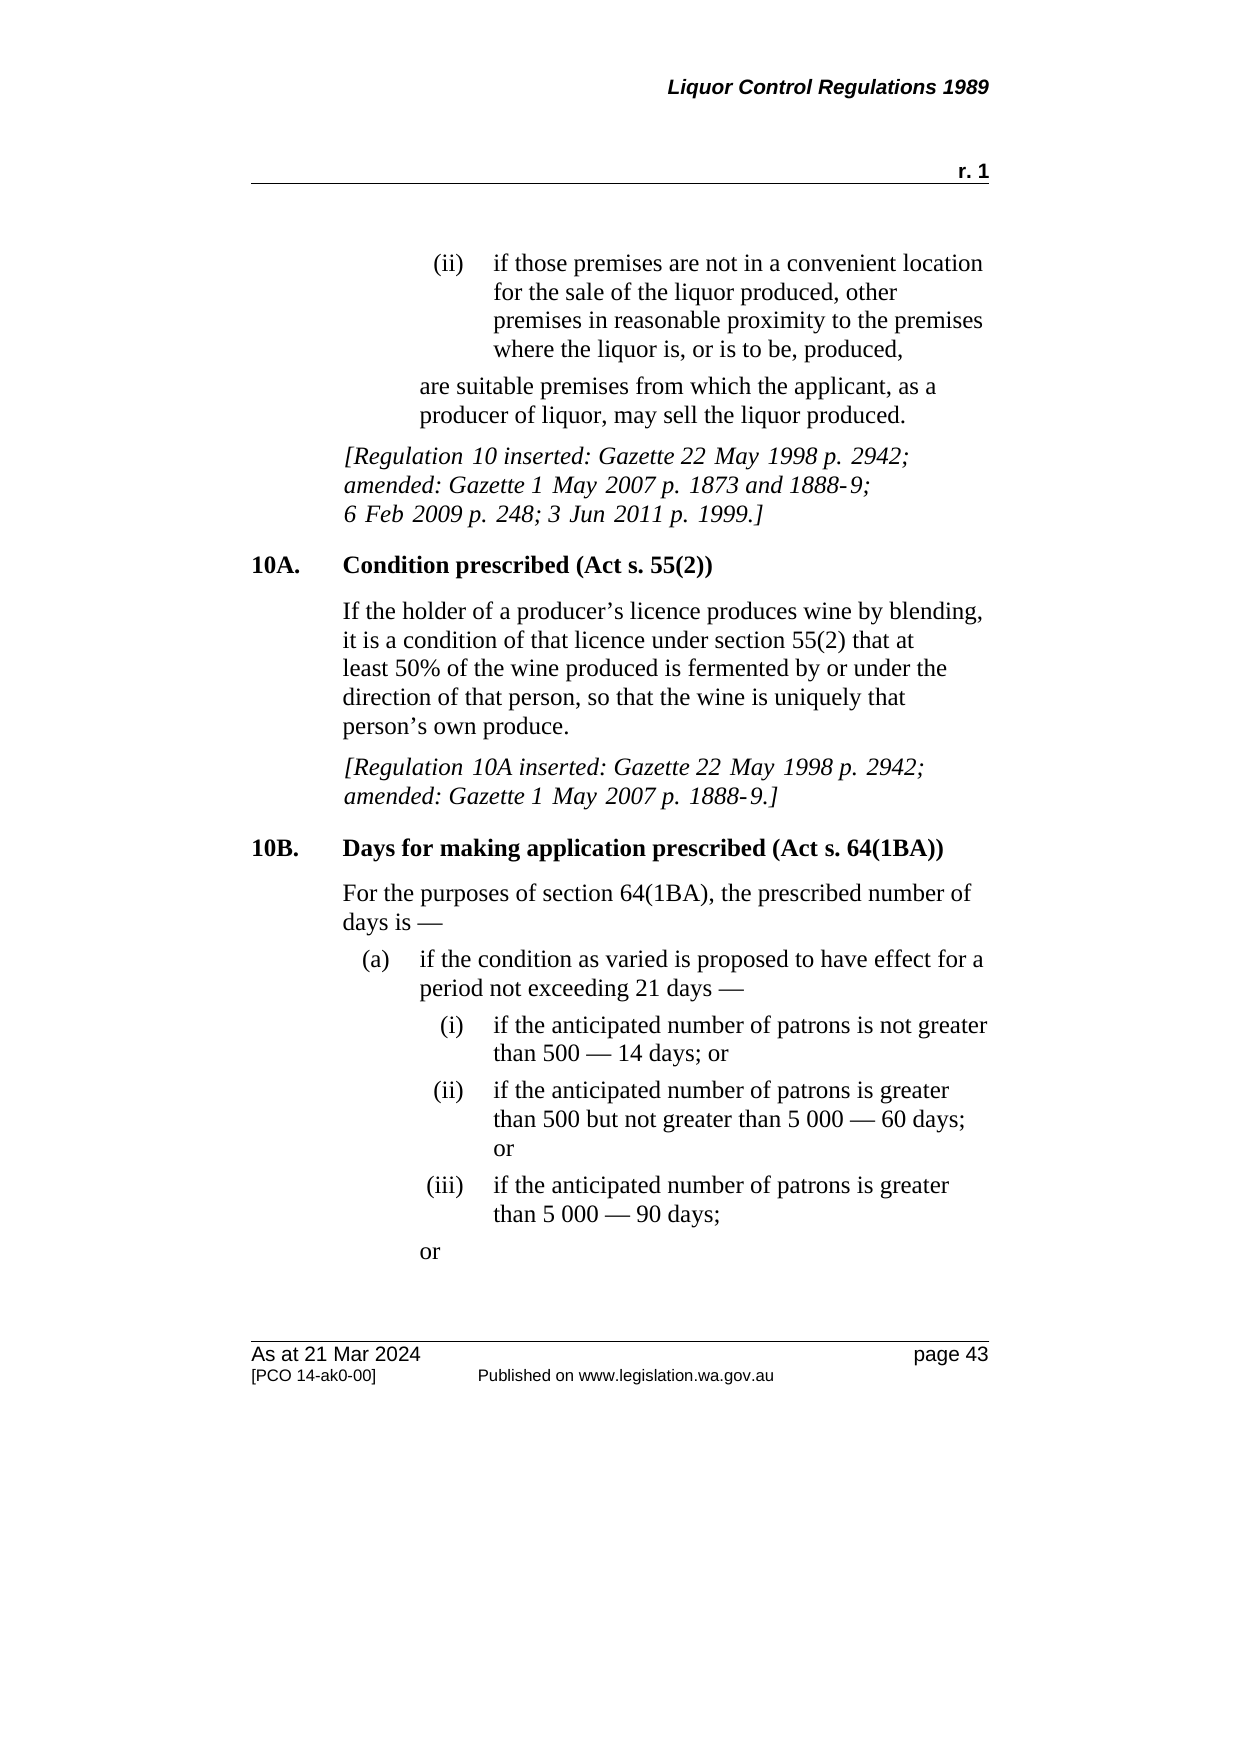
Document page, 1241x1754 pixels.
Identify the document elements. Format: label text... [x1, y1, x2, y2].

text (i) if the anticipated number of patrons is not greater than 500 — 14 days; or [251, 1010, 989, 1067]
text are suitable premises from which the applicant, as a producer of liquor, may sell the liquor produced. [251, 371, 989, 429]
text If the holder of a producer’s licence produces wine by blending, it is a condition of that licence under section 55(2) that at least 50% of the wine produced is fermented by or under the direction of that person, so that the wine is uniquely that person’s own produce. [251, 596, 989, 740]
text [Regulation 10A inserted: Gazette 22 May 1998 p. 2942; amended: Gazette 1 May 2007 p. 1888-9.] [251, 752, 989, 810]
text For the purposes of section 64(1BA), the prescribed number of days is — [251, 878, 989, 936]
text or [251, 1236, 989, 1265]
text [Regulation 10 inserted: Gazette 22 May 1998 p. 2942; amended: Gazette 1 May 2007 p. 1873 and 1888-9; 6 Feb 2009 p. 248; 3 Jun 2011 p. 1999.] [251, 441, 989, 528]
text (a) if the condition as varied is proposed to have effect for a period not exceeding 21 days — [251, 944, 989, 1001]
text (ii) if those premises are not in a convenient location for the sale of the liquor produced, other premises in reasonable proximity to the premises where the liquor is, or is to be, produced, [251, 248, 989, 363]
text (iii) if the anticipated number of patrons is greater than 5 000 — 90 days; [251, 1170, 989, 1228]
subtitle 10B. Days for making application prescribed (Act s. 64(1BA)) [251, 833, 989, 861]
subtitle 10A. Condition prescribed (Act s. 55(2)) [251, 551, 989, 579]
text (ii) if the anticipated number of patrons is greater than 500 but not greater than 5 000 — 60 days; or [251, 1076, 989, 1162]
